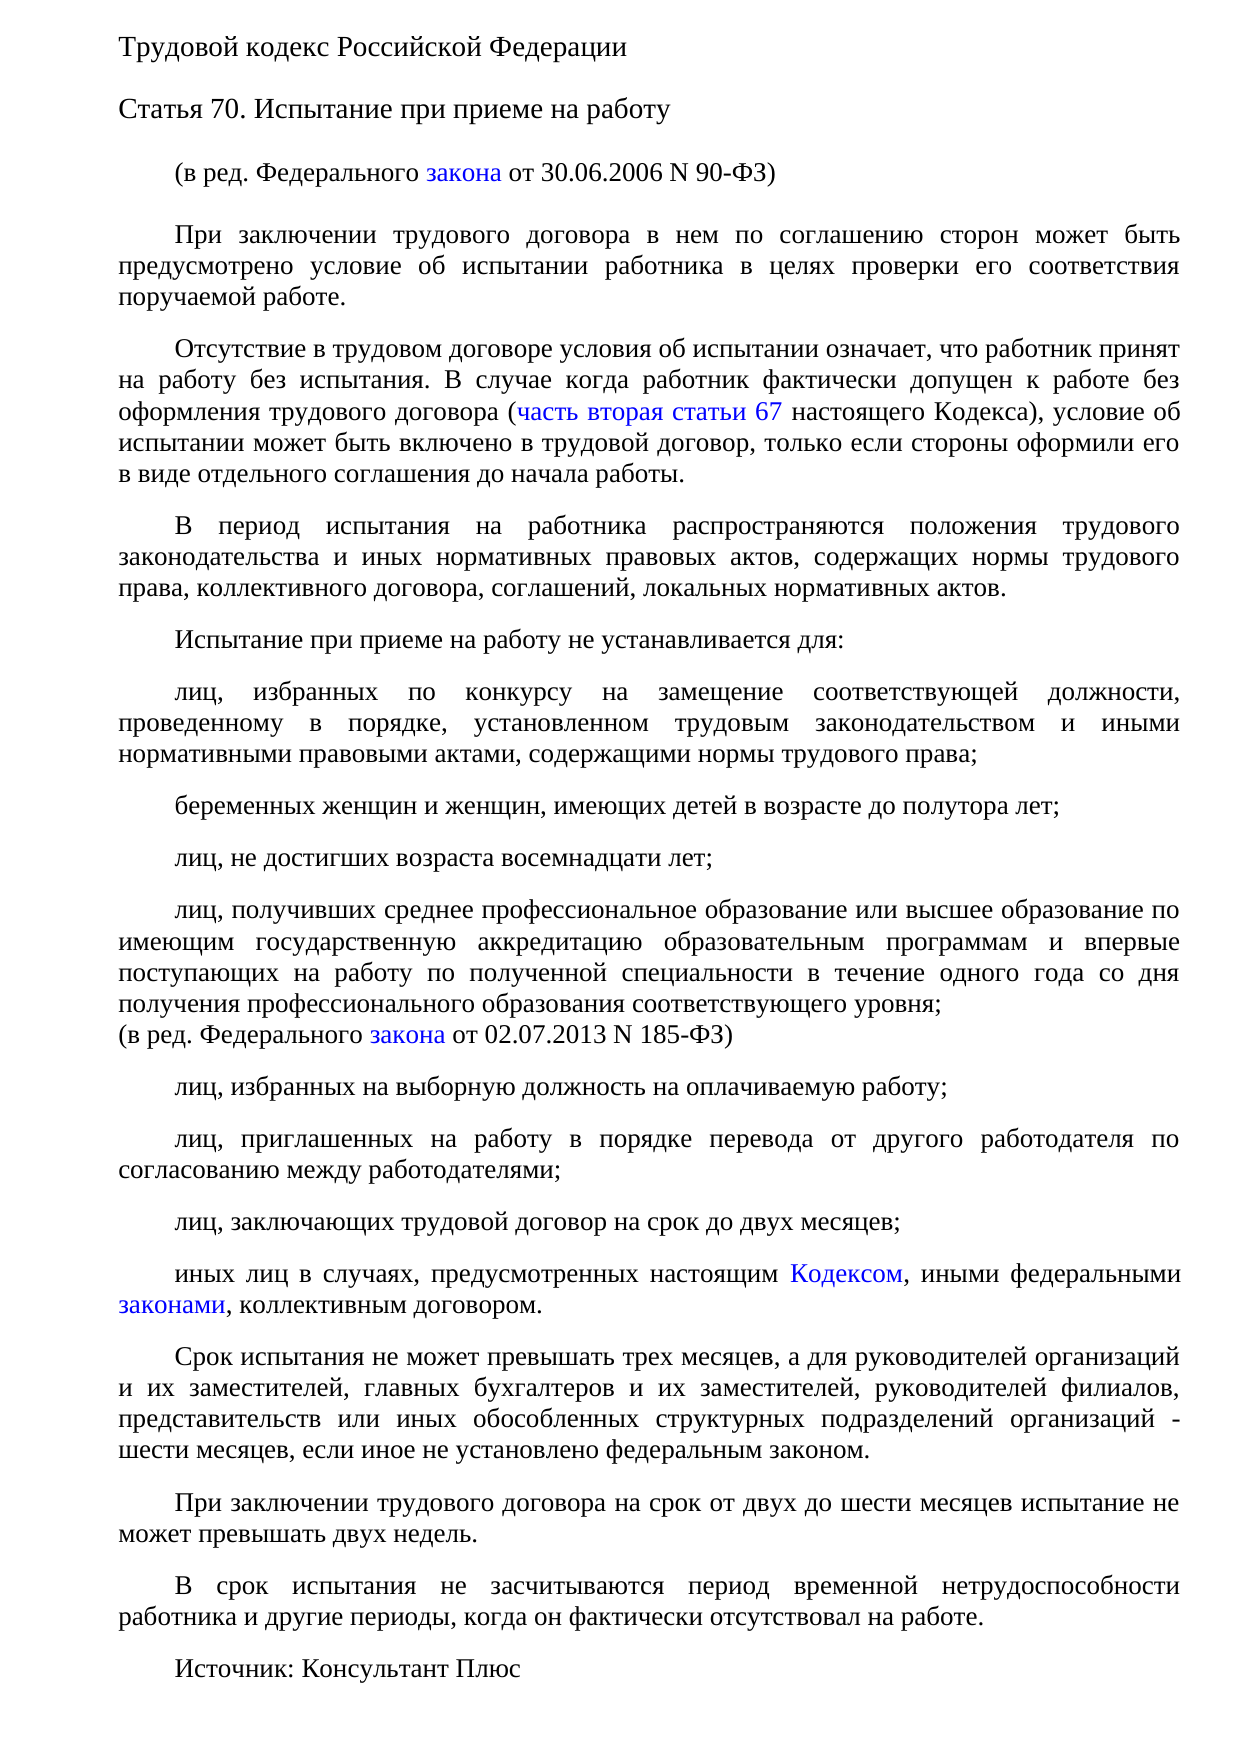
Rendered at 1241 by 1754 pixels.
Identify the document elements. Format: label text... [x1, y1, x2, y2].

text (в ред. Федерального закона от 30.06.2006 N 90-ФЗ) [118, 156, 1181, 187]
text Источник: Консультант Плюс [118, 1652, 1181, 1683]
text Статья 70. Испытание при приеме на работу [118, 91, 1181, 125]
text При заключении трудового договора на срок от двух до шести месяцев испытание не может превышать двух недель. [118, 1486, 1181, 1548]
text При заключении трудового договора в нем по соглашению сторон может быть предусмотрено условие об испытании работника в целях проверки его соответствия поручаемой работе. [118, 218, 1181, 312]
text беременных женщин и женщин, имеющих детей в возрасте до полутора лет; [118, 789, 1181, 821]
text лиц, приглашенных на работу в порядке перевода от другого работодателя по согласованию между работодателями; [118, 1122, 1181, 1184]
text Срок испытания не может превышать трех месяцев, а для руководителей организаций и их заместителей, главных бухгалтеров и их заместителей, руководителей филиалов, представительств или иных обособленных структурных подразделений организаций - шести месяцев, если иное не установлено федеральным законом. [118, 1340, 1181, 1465]
text лиц, избранных по конкурсу на замещение соответствующей должности, проведенному в порядке, установленном трудовым законодательством и иными нормативными правовыми актами, содержащими нормы трудового права; [118, 675, 1181, 769]
text Испытание при приеме на работу не устанавливается для: [118, 623, 1181, 654]
text (в ред. Федерального закона от 02.07.2013 N 185-ФЗ) [118, 1018, 1181, 1049]
text лиц, не достигших возраста восемнадцати лет; [118, 841, 1181, 873]
text В срок испытания не засчитываются период временной нетрудоспособности работника и другие периоды, когда он фактически отсутствовал на работе. [118, 1569, 1181, 1631]
text Трудовой кодекс Российской Федерации [118, 29, 1181, 91]
text Отсутствие в трудовом договоре условия об испытании означает, что работник принят на работу без испытания. В случае когда работник фактически допущен к работе без оформления трудового договора (часть вторая статьи 67 настоящего Кодекса), условие об испытании может быть включено в трудовой договор, только если стороны оформили его в виде отдельного соглашения до начала работы. [118, 332, 1181, 488]
text иных лиц в случаях, предусмотренных настоящим Кодексом, иными федеральными законами, коллективным договором. [118, 1257, 1181, 1319]
text В период испытания на работника распространяются положения трудового законодательства и иных нормативных правовых актов, содержащих нормы трудового права, коллективного договора, соглашений, локальных нормативных актов. [118, 509, 1181, 602]
text лиц, заключающих трудовой договор на срок до двух месяцев; [118, 1205, 1181, 1236]
text лиц, избранных на выборную должность на оплачиваемую работу; [118, 1070, 1181, 1101]
text лиц, получивших среднее профессиональное образование или высшее образование по имеющим государственную аккредитацию образовательным программам и впервые поступающих на работу по полученной специальности в течение одного года со дня получения профессионального образования соответствующего уровня; [118, 893, 1181, 1018]
